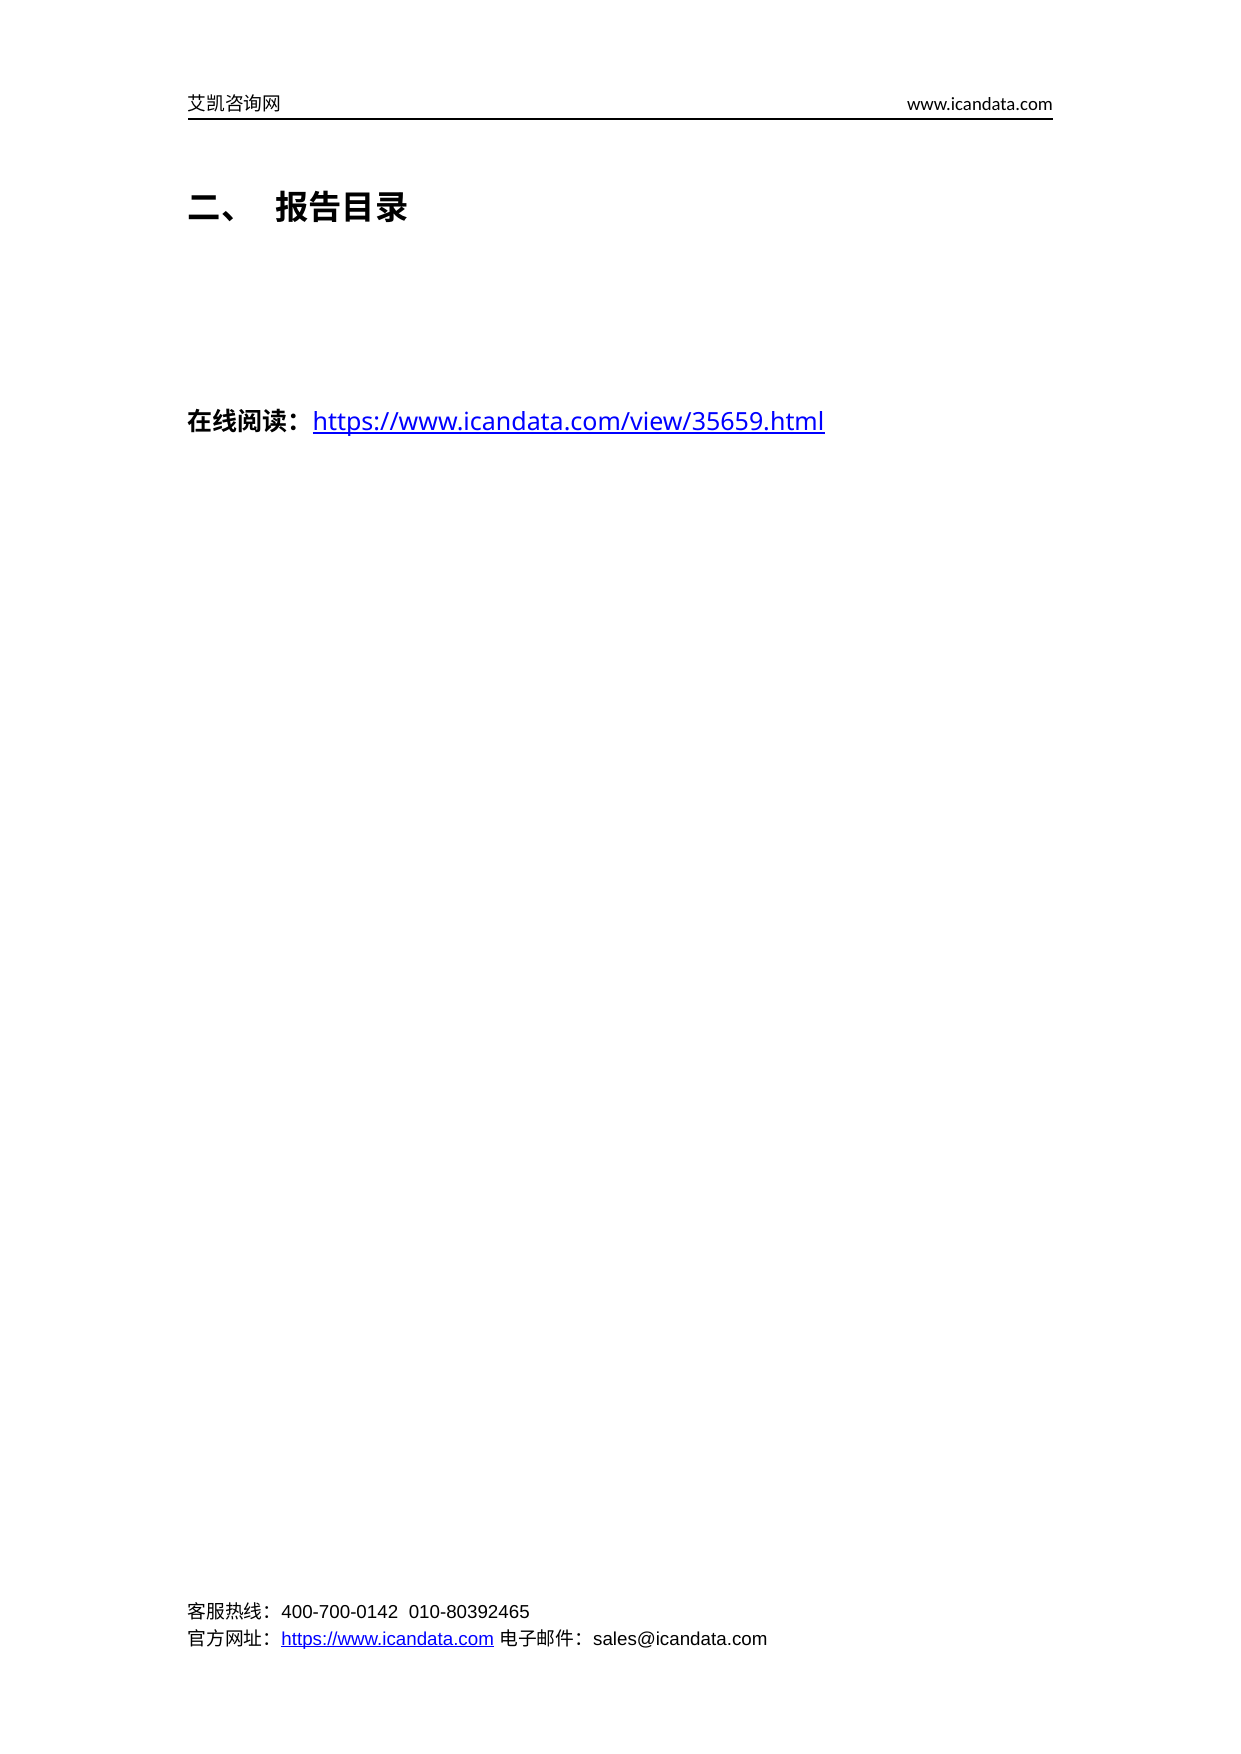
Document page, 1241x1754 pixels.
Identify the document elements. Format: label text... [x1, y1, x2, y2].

text 在线阅读：https://www.icandata.com/view/35659.html [187, 387, 1053, 452]
subtitle 报告目录 [187, 172, 1053, 237]
